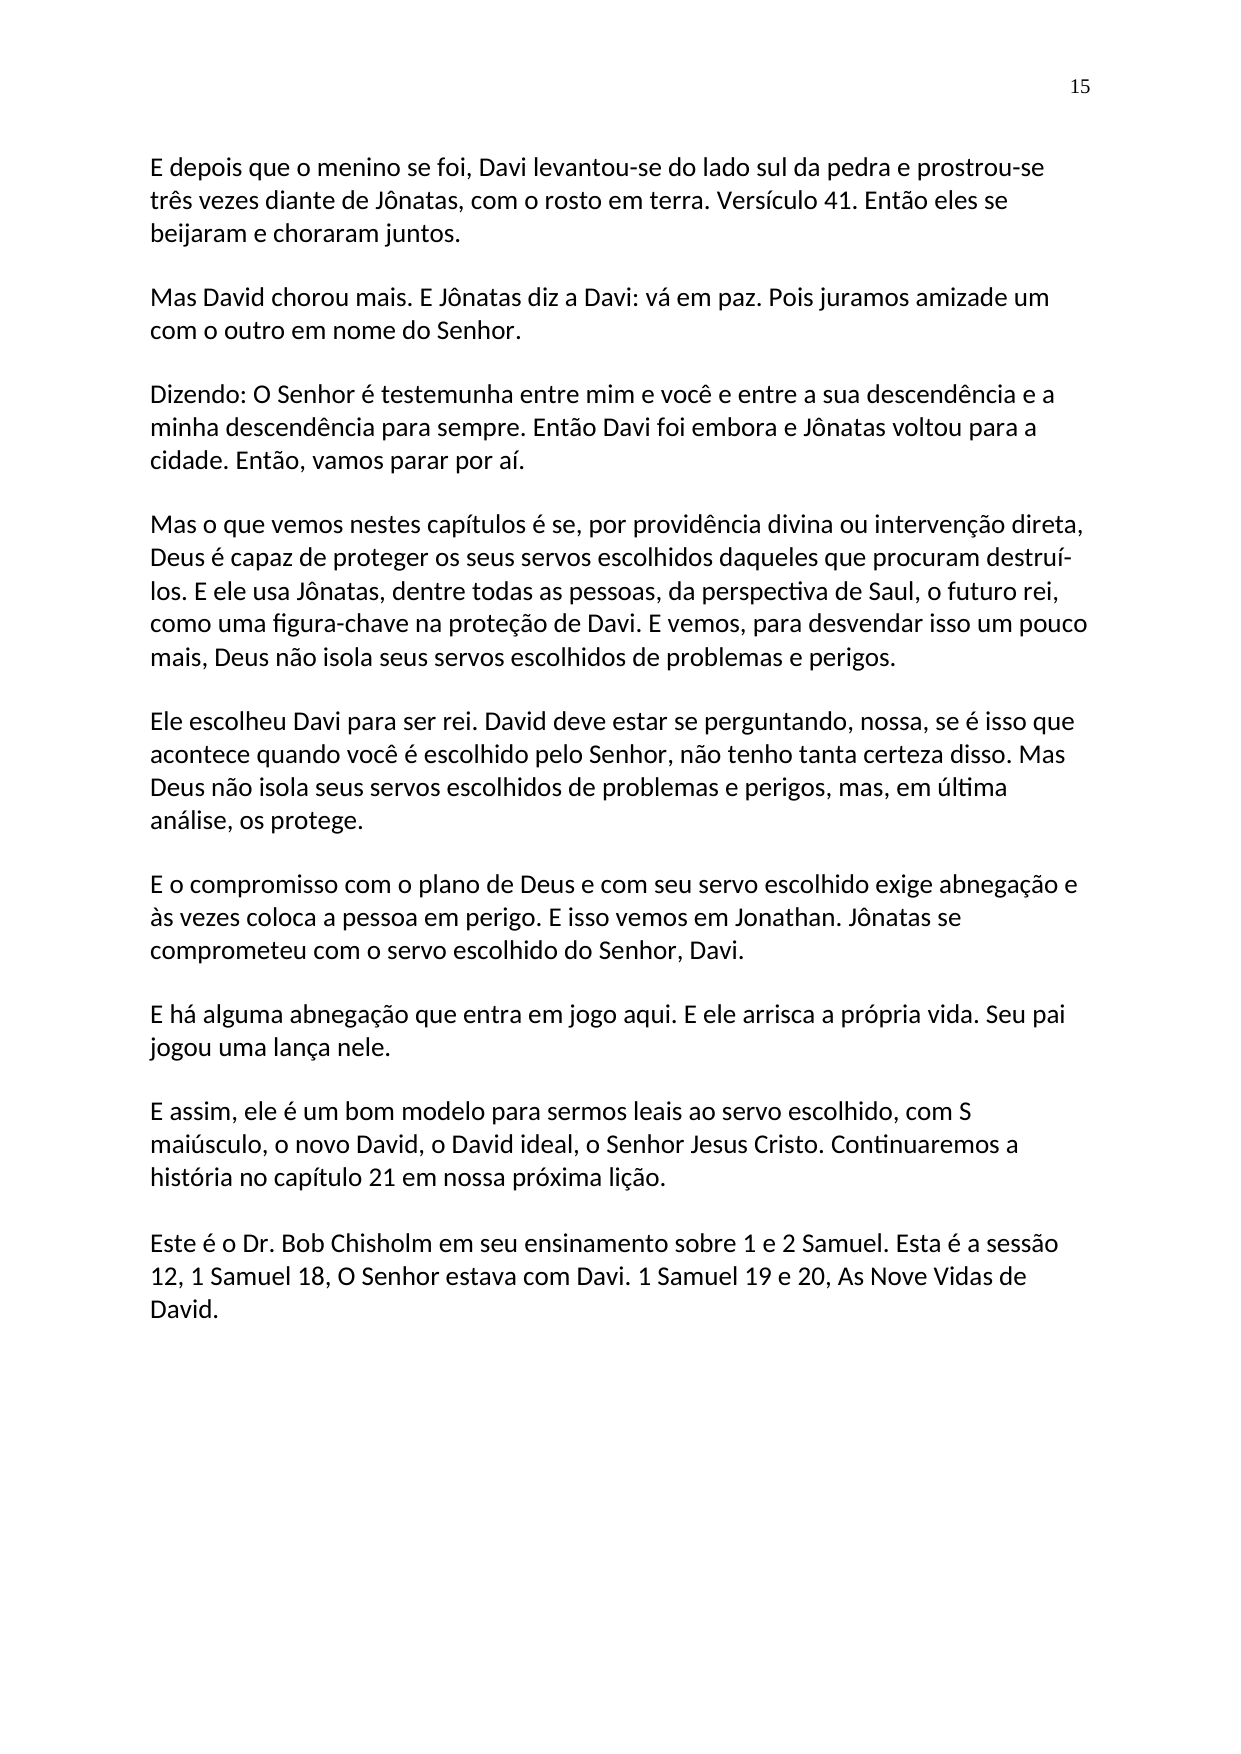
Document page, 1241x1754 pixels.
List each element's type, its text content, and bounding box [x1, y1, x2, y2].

text E depois que o menino se foi, Davi levantou-se do lado sul da pedra e prostrou-se três vezes diante de Jônatas, com o rosto em terra. Versículo 41. Então eles se beijaram e choraram juntos. [150, 150, 1090, 249]
text Dizendo: O Senhor é testemunha entre mim e você e entre a sua descendência e a minha descendência para sempre. Então Davi foi embora e Jônatas voltou para a cidade. Então, vamos parar por aí. [150, 377, 1090, 476]
text E o compromisso com o plano de Deus e com seu servo escolhido exige abnegação e às vezes coloca a pessoa em perigo. E isso vemos em Jonathan. Jônatas se comprometeu com o servo escolhido do Senhor, Davi. [150, 867, 1090, 966]
text Mas David chorou mais. E Jônatas diz a Davi: vá em paz. Pois juramos amizade um com o outro em nome do Senhor. [150, 280, 1090, 346]
text E há alguma abnegação que entra em jogo aqui. E ele arrisca a própria vida. Seu pai jogou uma lança nele. [150, 997, 1090, 1063]
text Este é o Dr. Bob Chisholm em seu ensinamento sobre 1 e 2 Samuel. Esta é a sessão 12, 1 Samuel 18, O Senhor estava com Davi. 1 Samuel 19 e 20, As Nove Vidas de David. [150, 1227, 1090, 1326]
text Mas o que vemos nestes capítulos é se, por providência divina ou intervenção direta, Deus é capaz de proteger os seus servos escolhidos daqueles que procuram destruí-los. E ele usa Jônatas, dentre todas as pessoas, da perspectiva de Saul, o futuro rei, como uma figura-chave na proteção de Davi. E vemos, para desvendar isso um pouco mais, Deus não isola seus servos escolhidos de problemas e perigos. [150, 508, 1090, 673]
text Ele escolheu Davi para ser rei. David deve estar se perguntando, nossa, se é isso que acontece quando você é escolhido pelo Senhor, não tenho tanta certeza disso. Mas Deus não isola seus servos escolhidos de problemas e perigos, mas, em última análise, os protege. [150, 704, 1090, 836]
text E assim, ele é um bom modelo para sermos leais ao servo escolhido, com S maiúsculo, o novo David, o David ideal, o Senhor Jesus Cristo. Continuaremos a história no capítulo 21 em nossa próxima lição. [150, 1094, 1090, 1193]
